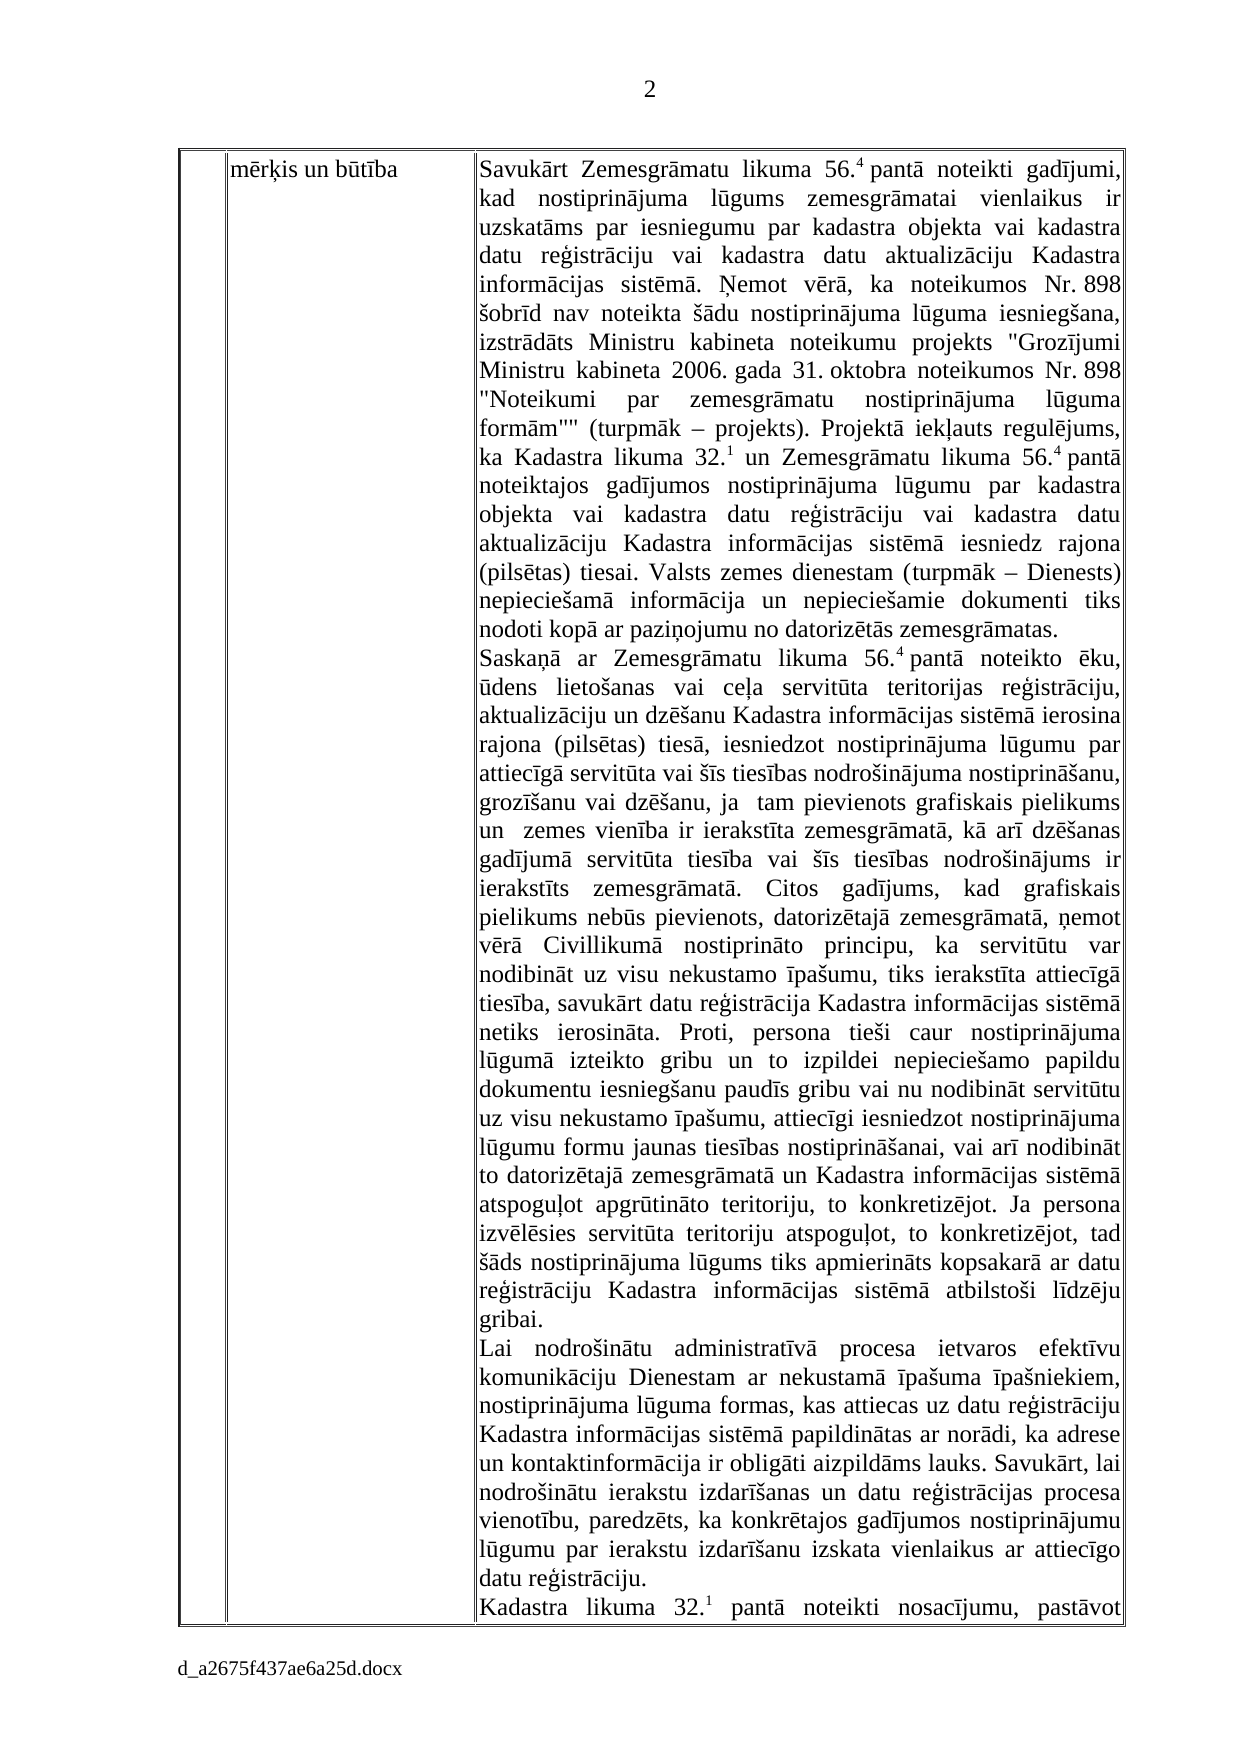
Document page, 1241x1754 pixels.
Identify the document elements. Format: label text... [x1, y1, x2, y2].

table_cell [227, 151, 476, 1623]
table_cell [476, 151, 1123, 1623]
table_cell 2. [181, 151, 227, 1623]
